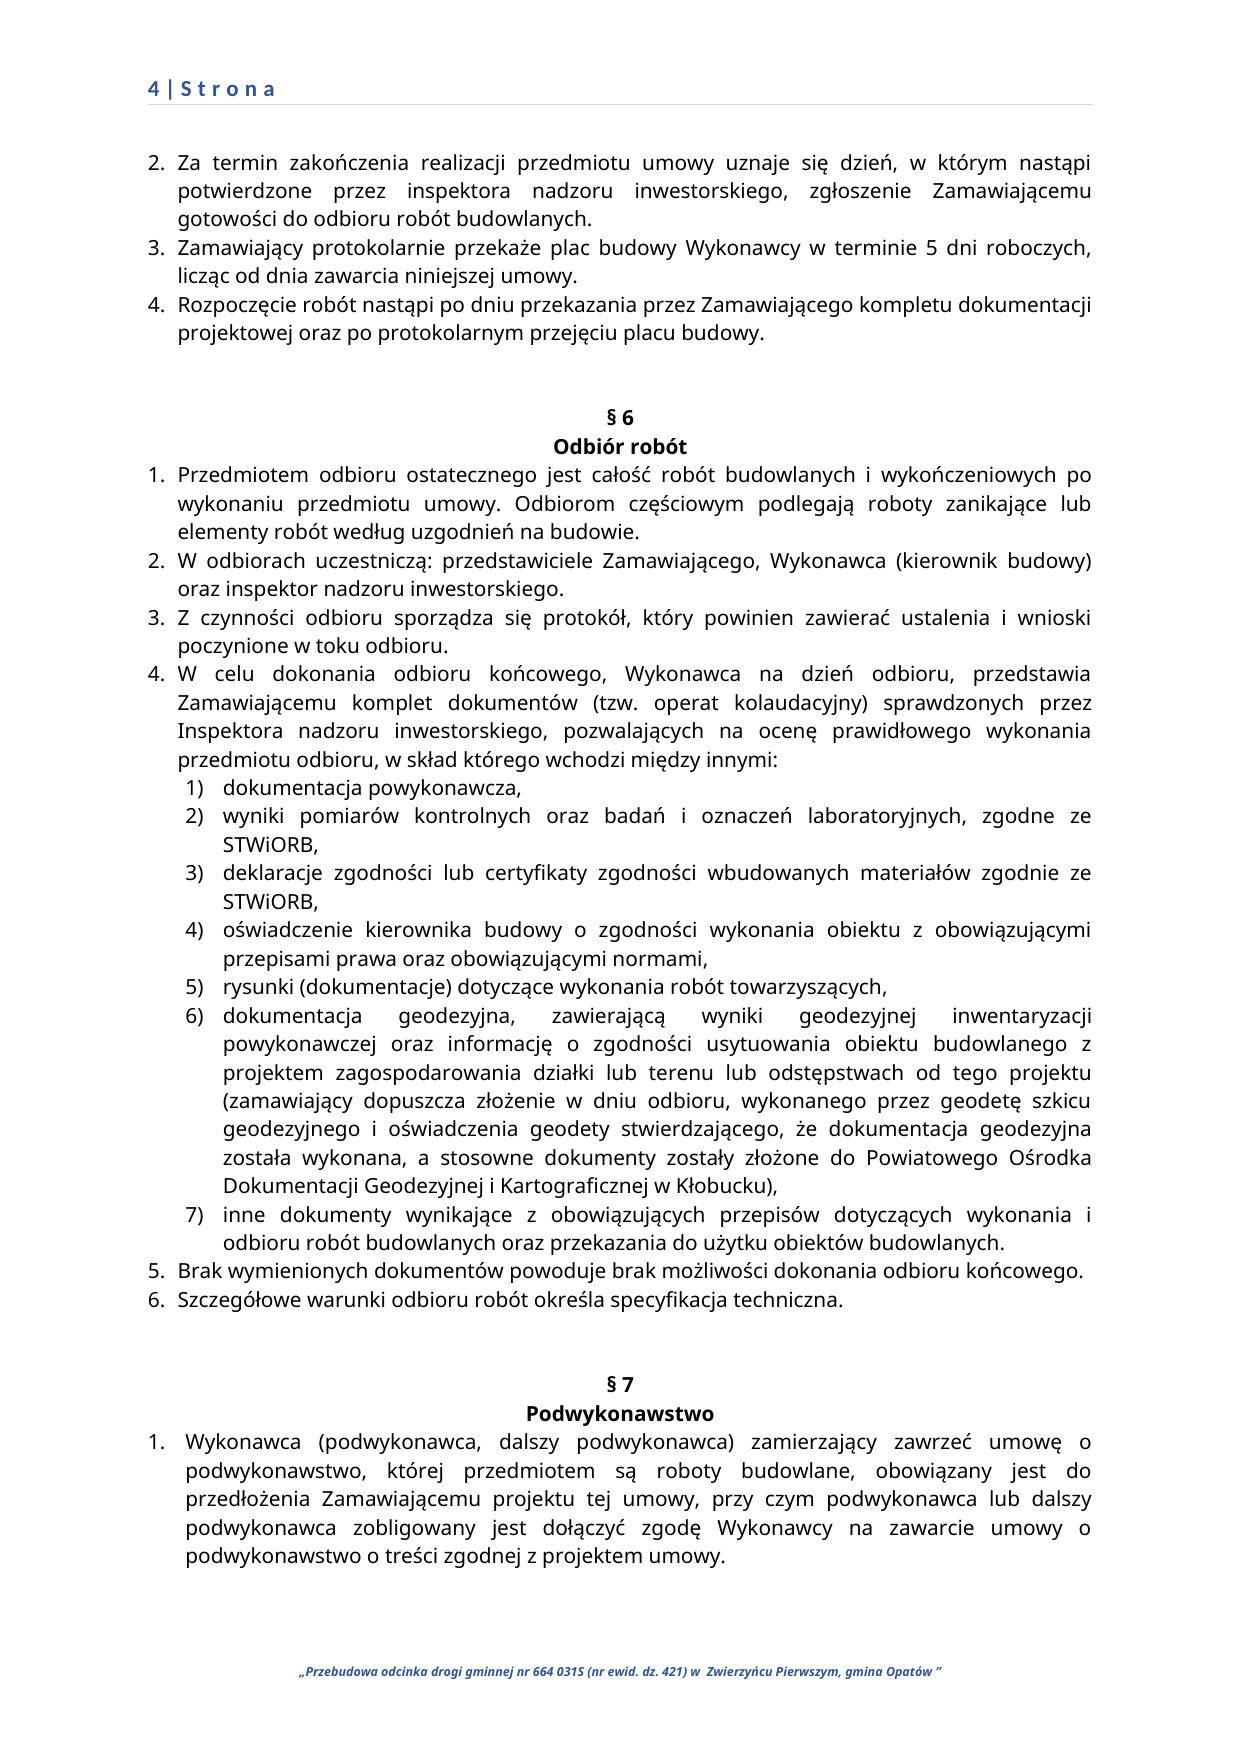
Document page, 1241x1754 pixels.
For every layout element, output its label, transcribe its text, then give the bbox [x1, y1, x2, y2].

list deklaracje zgodności lub certyfikaty zgodności wbudowanych materiałów zgodnie ze STWiORB, [185, 858, 1093, 915]
list Za termin zakończenia realizacji przedmiotu umowy uznaje się dzień, w którym nastąpi potwierdzone przez inspektora nadzoru inwestorskiego, zgłoszenie Zamawiającemu gotowości do odbioru robót budowlanych. [148, 148, 1093, 233]
list Zamawiający protokolarnie przekaże plac budowy Wykonawcy w terminie 5 dni roboczych, licząc od dnia zawarcia niniejszej umowy. [148, 233, 1093, 290]
text § 6 [148, 403, 1093, 432]
list Szczegółowe warunki odbioru robót określa specyfikacja techniczna. [148, 1285, 1093, 1313]
list dokumentacja powykonawcza, [185, 773, 1093, 802]
list Brak wymienionych dokumentów powoduje brak możliwości dokonania odbioru końcowego. [148, 1257, 1093, 1285]
list W celu dokonania odbioru końcowego, Wykonawca na dzień odbioru, przedstawia Zamawiającemu komplet dokumentów (tzw. operat kolaudacyjny) sprawdzonych przez Inspektora nadzoru inwestorskiego, pozwalających na ocenę prawidłowego wykonania przedmiotu odbioru, w skład którego wchodzi między innymi: [148, 659, 1093, 773]
text Odbiór robót [148, 432, 1093, 460]
list Przedmiotem odbioru ostatecznego jest całość robót budowlanych i wykończeniowych po wykonaniu przedmiotu umowy. Odbiorom częściowym podlegają roboty zanikające lub elementy robót według uzgodnień na budowie. [148, 460, 1093, 546]
list oświadczenie kierownika budowy o zgodności wykonania obiektu z obowiązującymi przepisami prawa oraz obowiązującymi normami, [185, 915, 1093, 972]
list dokumentacja geodezyjna, zawierającą wyniki geodezyjnej inwentaryzacji powykonawczej oraz informację o zgodności usytuowania obiektu budowlanego z projektem zagospodarowania działki lub terenu lub odstępstwach od tego projektu (zamawiający dopuszcza złożenie w dniu odbioru, wykonanego przez geodetę szkicu geodezyjnego i oświadczenia geodety stwierdzającego, że dokumentacja geodezyjna została wykonana, a stosowne dokumenty zostały złożone do Powiatowego Ośrodka Dokumentacji Geodezyjnej i Kartograficznej w Kłobucku), [185, 1001, 1093, 1200]
list inne dokumenty wynikające z obowiązujących przepisów dotyczących wykonania i odbioru robót budowlanych oraz przekazania do użytku obiektów budowlanych. [185, 1200, 1093, 1257]
list Rozpoczęcie robót nastąpi po dniu przekazania przez Zamawiającego kompletu dokumentacji projektowej oraz po protokolarnym przejęciu placu budowy. [148, 290, 1093, 347]
list wyniki pomiarów kontrolnych oraz badań i oznaczeń laboratoryjnych, zgodne ze STWiORB, [185, 802, 1093, 858]
list Wykonawca (podwykonawca, dalszy podwykonawca) zamierzający zawrzeć umowę o podwykonawstwo, której przedmiotem są roboty budowlane, obowiązany jest do przedłożenia Zamawiającemu projektu tej umowy, przy czym podwykonawca lub dalszy podwykonawca zobligowany jest dołączyć zgodę Wykonawcy na zawarcie umowy o podwykonawstwo o treści zgodnej z projektem umowy. [148, 1427, 1093, 1569]
list Z czynności odbioru sporządza się protokół, który powinien zawierać ustalenia i wnioski poczynione w toku odbioru. [148, 603, 1093, 659]
list rysunki (dokumentacje) dotyczące wykonania robót towarzyszących, [185, 972, 1093, 1001]
text § 7 [148, 1370, 1093, 1399]
list W odbiorach uczestniczą: przedstawiciele Zamawiającego, Wykonawca (kierownik budowy) oraz inspektor nadzoru inwestorskiego. [148, 546, 1093, 603]
text Podwykonawstwo [148, 1399, 1093, 1427]
